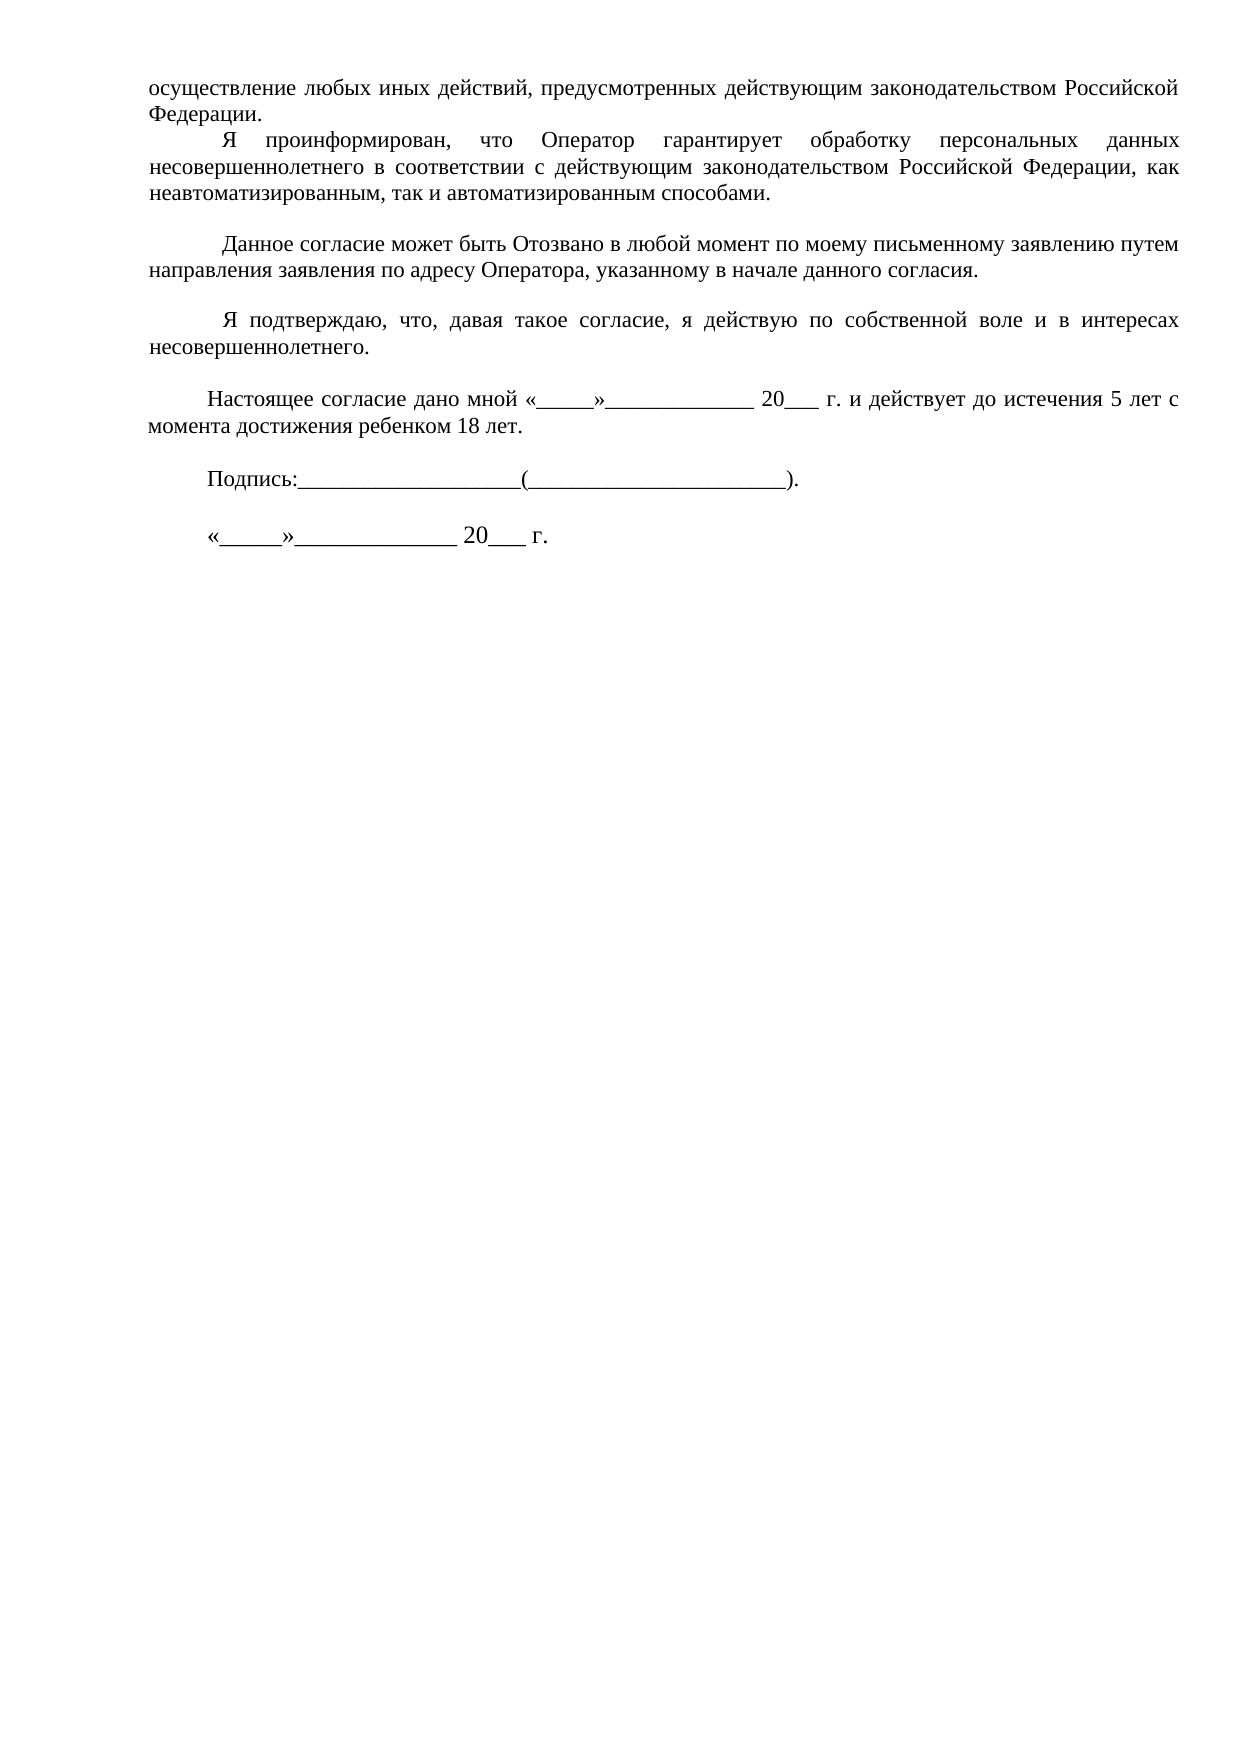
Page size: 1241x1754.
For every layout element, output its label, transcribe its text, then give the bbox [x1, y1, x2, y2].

text Данное согласие может быть Отозвано в любой момент по моему письменному заявлению путем направления заявления по адресу Оператора, указанному в начале данного согласия. [149, 230, 1181, 282]
text Я подтверждаю, что, давая такое согласие, я действую по собственной воле и в интересах несовершеннолетнего. [149, 306, 1181, 359]
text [148, 74, 1180, 127]
text Настоящее согласие дано мной «_____»_____________ 20___ г. и действует до истечения 5 лет с момента достижения ребенком 18 лет. [148, 386, 1181, 438]
text Подпись: ( ). [148, 464, 1181, 491]
text Я проинформирован, что Оператор гарантирует обработку персональных данных несовершеннолетнего в соответствии с действующим законодательством Российской Федерации, как неавтоматизированным, так и автоматизированным способами. [149, 127, 1181, 206]
text «_____»_____________ 20___ г. [148, 520, 1181, 548]
